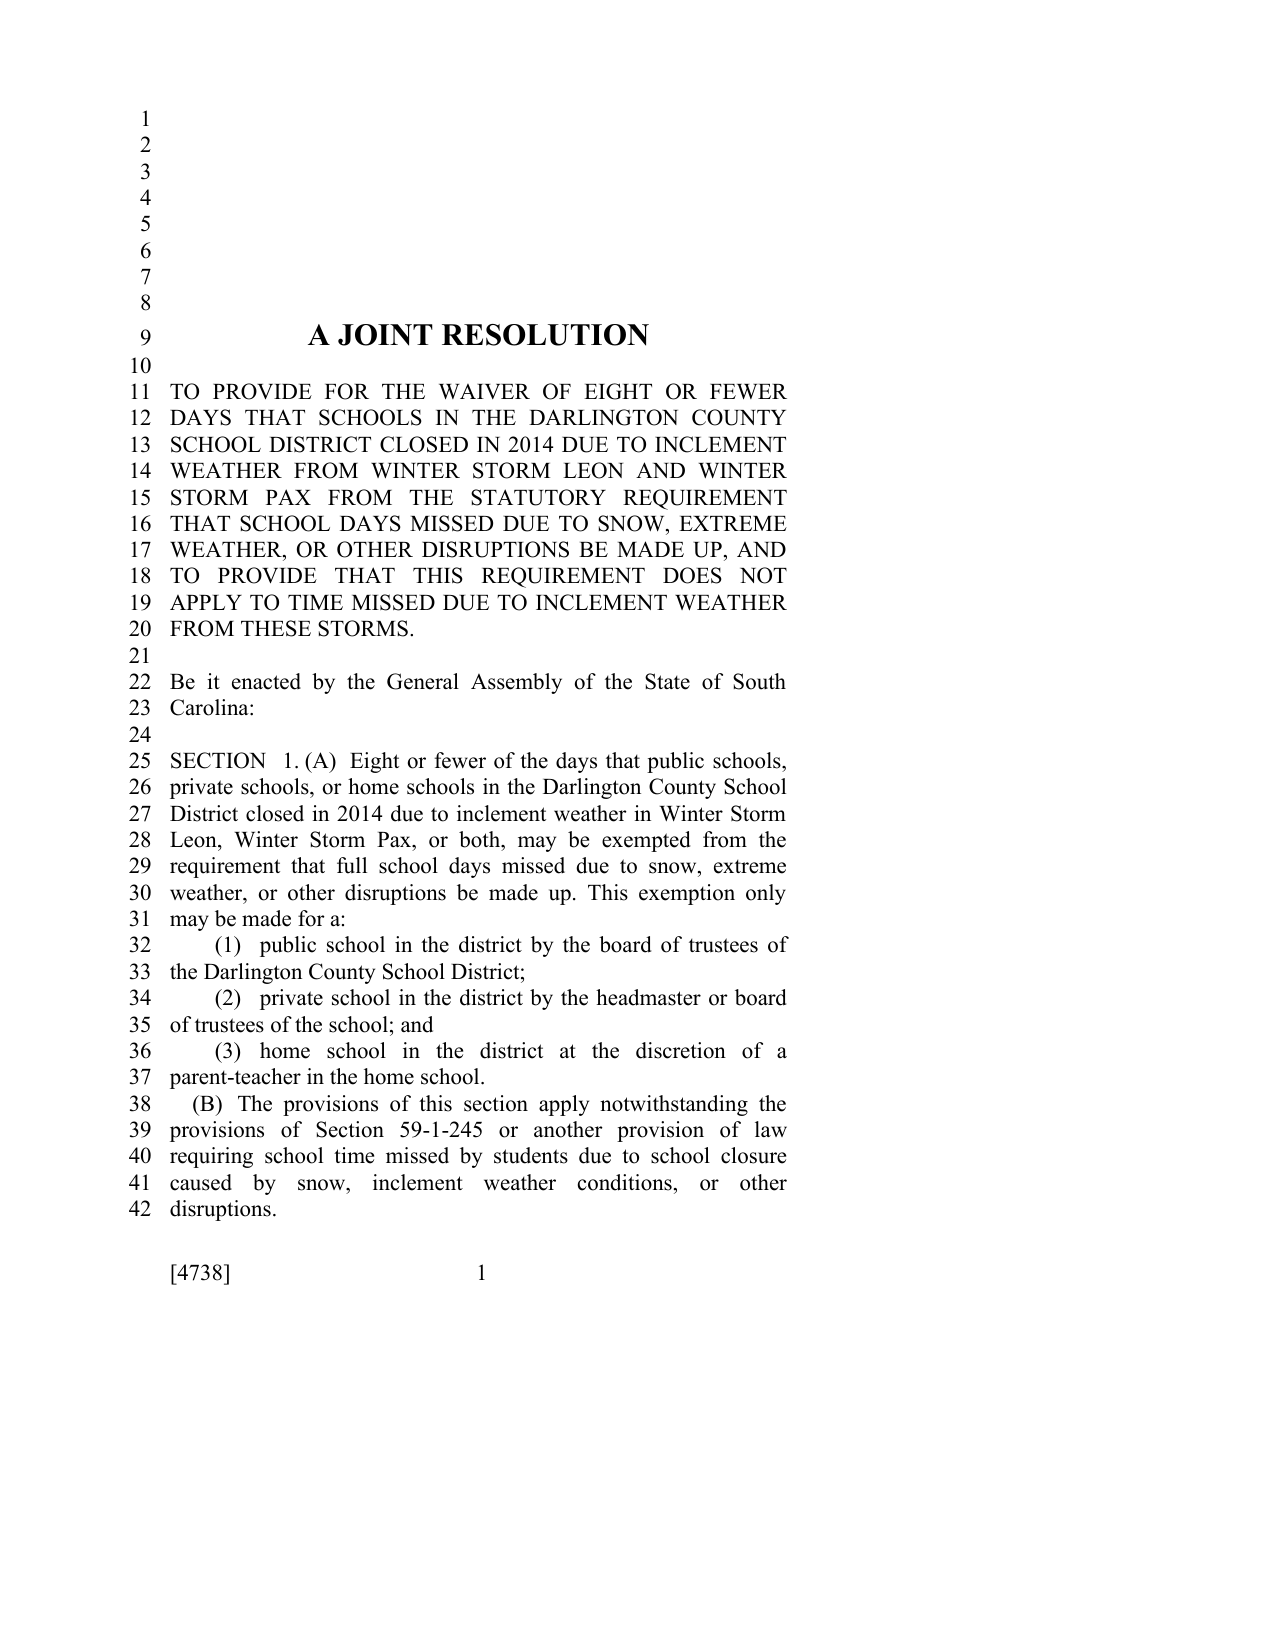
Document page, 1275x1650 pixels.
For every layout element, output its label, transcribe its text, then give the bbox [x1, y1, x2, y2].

text (2) private school in the district by the headmaster or board of trustees of the school; and [169, 984, 787, 1037]
text (1) public school in the district by the board of trustees of the Darlington County School District; [169, 932, 787, 984]
text (B) The provisions of this section apply notwithstanding the provisions of Section 59-1-245 or another provision of law requiring school time missed by students due to school closure caused by snow, inclement weather conditions, or other disruptions. [169, 1090, 787, 1221]
text Be it enacted by the General Assembly of the State of South Carolina: [169, 668, 787, 721]
text TO PROVIDE FOR THE WAIVER OF EIGHT OR FEWER DAYS THAT SCHOOLS IN THE DARLINGTON COUNTY SCHOOL DISTRICT CLOSED IN 2014 DUE TO INCLEMENT WEATHER FROM WINTER STORM LEON AND WINTER STORM PAX FROM THE STATUTORY REQUIREMENT THAT SCHOOL DAYS MISSED DUE TO SNOW, EXTREME WEATHER, OR OTHER DISRUPTIONS BE MADE UP, AND TO PROVIDE THAT THIS REQUIREMENT DOES NOT APPLY TO TIME MISSED DUE TO INCLEMENT WEATHER FROM THESE STORMS. [169, 378, 787, 642]
text SECTION 1. (A) Eight or fewer of the days that public schools, private schools, or home schools in the Darlington County School District closed in 2014 due to inclement weather in Winter Storm Leon, Winter Storm Pax, or both, may be exempted from the requirement that full school days missed due to snow, extreme weather, or other disruptions be made up. This exemption only may be made for a: [169, 747, 787, 932]
text A JOINT RESOLUTION [169, 316, 787, 352]
text (3) home school in the district at the discretion of a parent-teacher in the home school. [169, 1037, 787, 1090]
